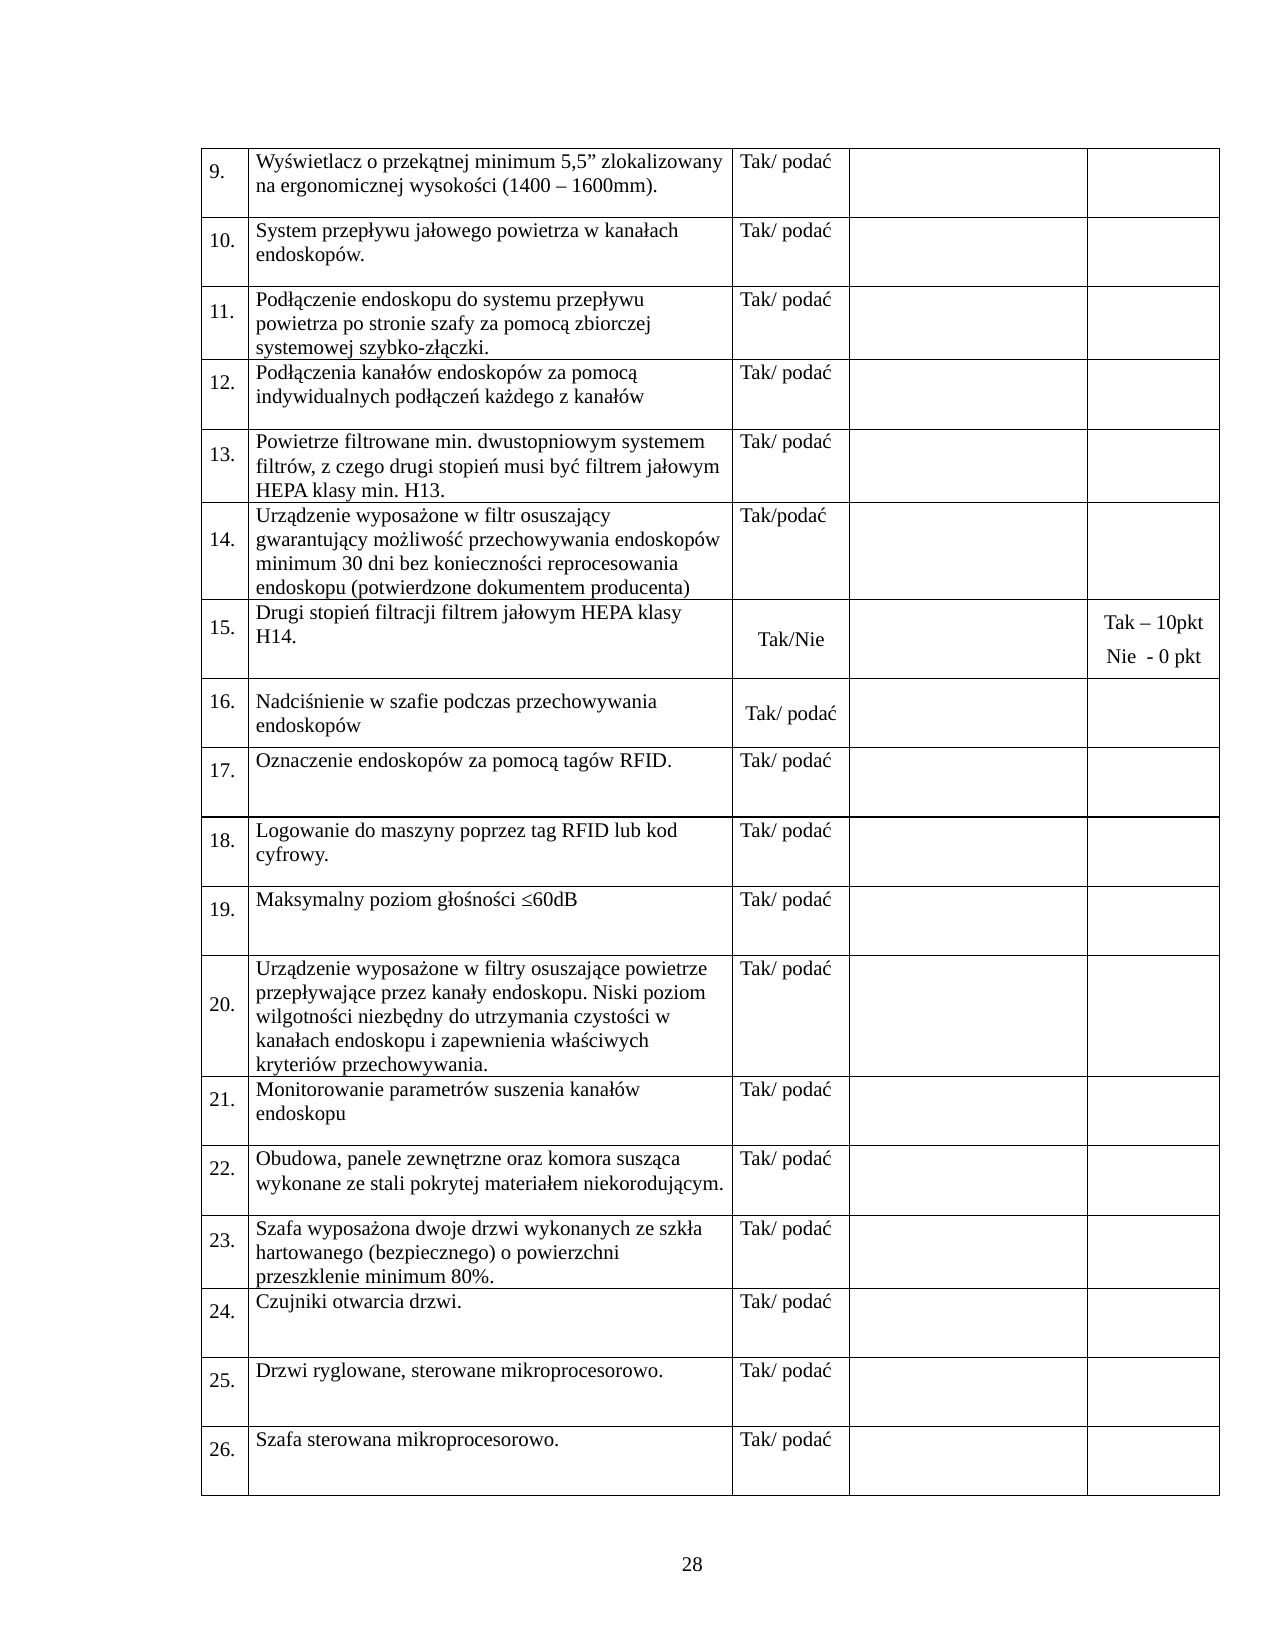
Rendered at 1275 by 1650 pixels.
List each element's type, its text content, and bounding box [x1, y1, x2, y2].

table_cell Tak/ podać [733, 1146, 849, 1214]
table_cell [202, 600, 248, 678]
table_cell [1088, 360, 1219, 428]
table_cell Tak/ podać [733, 887, 849, 955]
table_cell Urządzenie wyposażone w filtry osuszające powietrze przepływające przez kanały endoskopu. Niski poziom wilgotności niezbędny do utrzymania czystości w kanałach endoskopu i zapewnienia właściwych kryteriów przechowywania. [249, 956, 732, 1076]
table_cell [850, 1427, 1087, 1495]
table_cell [850, 1146, 1087, 1214]
table_cell Maksymalny poziom głośności ≤60dB [249, 887, 732, 955]
table_cell [202, 1216, 248, 1288]
table_cell Wyświetlacz o przekątnej minimum 5,5” zlokalizowany na ergonomicznej wysokości (1400 – 1600mm). [249, 149, 732, 217]
table_cell Szafa sterowana mikroprocesorowo. [249, 1427, 732, 1495]
table_cell Tak/ podać [733, 149, 849, 217]
table_cell Tak/ podać [733, 748, 849, 816]
table_cell [850, 503, 1087, 599]
table_cell [202, 1146, 248, 1214]
table_cell [202, 1427, 248, 1495]
table_cell Tak/ podać [733, 1077, 849, 1145]
table_cell [1088, 887, 1219, 955]
table_cell Tak/ podać [733, 1216, 849, 1288]
table_cell [850, 1358, 1087, 1426]
table_cell [850, 430, 1087, 502]
table_cell [850, 149, 1087, 217]
table_cell [850, 1216, 1087, 1288]
table_cell [202, 1289, 248, 1357]
table_cell System przepływu jałowego powietrza w kanałach endoskopów. [249, 218, 732, 286]
table_cell [202, 430, 248, 502]
table_cell Nadciśnienie w szafie podczas przechowywania endoskopów [249, 679, 732, 747]
table_cell Tak/podać [733, 503, 849, 599]
table_cell [202, 956, 248, 1076]
table_cell Tak/ podać [733, 360, 849, 428]
table_cell Szafa wyposażona dwoje drzwi wykonanych ze szkła hartowanego (bezpiecznego) o powierzchni przeszklenie minimum 80%. [249, 1216, 732, 1288]
table_cell Tak/ podać [733, 679, 849, 747]
table_cell Obudowa, panele zewnętrzne oraz komora susząca wykonane ze stali pokrytej materiałem niekorodującym. [249, 1146, 732, 1214]
table_cell [850, 360, 1087, 428]
table_cell [202, 149, 248, 217]
table_cell [1088, 430, 1219, 502]
table_cell Drzwi ryglowane, sterowane mikroprocesorowo. [249, 1358, 732, 1426]
table_cell Tak/ podać [733, 1289, 849, 1357]
table_cell Drugi stopień filtracji filtrem jałowym HEPA klasy H14. [249, 600, 732, 678]
table_cell [850, 887, 1087, 955]
table_cell [1088, 748, 1219, 816]
table_cell Czujniki otwarcia drzwi. [249, 1289, 732, 1357]
table_cell Oznaczenie endoskopów za pomocą tagów RFID. [249, 748, 732, 816]
table_cell [850, 287, 1087, 359]
table_cell [1088, 1427, 1219, 1495]
table_cell Tak/ podać [733, 1358, 849, 1426]
table_cell Tak/ podać [733, 287, 849, 359]
table_cell [202, 818, 248, 886]
table_cell [1088, 1216, 1219, 1288]
table_cell [202, 1358, 248, 1426]
table_cell Logowanie do maszyny poprzez tag RFID lub kod cyfrowy. [249, 818, 732, 886]
table_cell [1088, 287, 1219, 359]
table_cell Tak/ podać [733, 1427, 849, 1495]
table_cell Urządzenie wyposażone w filtr osuszający gwarantujący możliwość przechowywania endoskopów minimum 30 dni bez konieczności reprocesowania endoskopu (potwierdzone dokumentem producenta) [249, 503, 732, 599]
table_cell [1088, 1289, 1219, 1357]
table_cell Tak/ podać [733, 430, 849, 502]
table_cell Podłączenia kanałów endoskopów za pomocą indywidualnych podłączeń każdego z kanałów [249, 360, 732, 428]
table_cell Tak/ podać [733, 818, 849, 886]
table_cell Monitorowanie parametrów suszenia kanałów endoskopu [249, 1077, 732, 1145]
table_cell [202, 679, 248, 747]
table_cell [1088, 1077, 1219, 1145]
table_cell [202, 748, 248, 816]
table_cell [1088, 679, 1219, 747]
table_cell [202, 287, 248, 359]
table_cell Podłączenie endoskopu do systemu przepływu powietrza po stronie szafy za pomocą zbiorczej systemowej szybko-złączki. [249, 287, 732, 359]
table_cell [1088, 503, 1219, 599]
table_cell [1088, 1358, 1219, 1426]
table_cell [1088, 218, 1219, 286]
table_cell [1088, 1146, 1219, 1214]
table_cell [202, 887, 248, 955]
table_cell Tak/ podać [733, 218, 849, 286]
table_cell [850, 1289, 1087, 1357]
table_cell [1088, 149, 1219, 217]
table_cell [1088, 956, 1219, 1076]
table_cell [202, 360, 248, 428]
table_cell [202, 218, 248, 286]
table_cell [850, 679, 1087, 747]
table_cell [850, 600, 1087, 678]
table_cell [850, 748, 1087, 816]
table_cell [850, 218, 1087, 286]
table_cell [850, 956, 1087, 1076]
table_cell Powietrze filtrowane min. dwustopniowym systemem filtrów, z czego drugi stopień musi być filtrem jałowym HEPA klasy min. H13. [249, 430, 732, 502]
table_cell [850, 818, 1087, 886]
table_cell Tak/ podać [733, 956, 849, 1076]
table_cell [202, 503, 248, 599]
table_cell [1088, 818, 1219, 886]
table_cell Tak – 10pkt Nie - 0 pkt [1088, 600, 1219, 678]
table_cell [202, 1077, 248, 1145]
table_cell [850, 1077, 1087, 1145]
table_cell Tak/Nie [733, 600, 849, 678]
